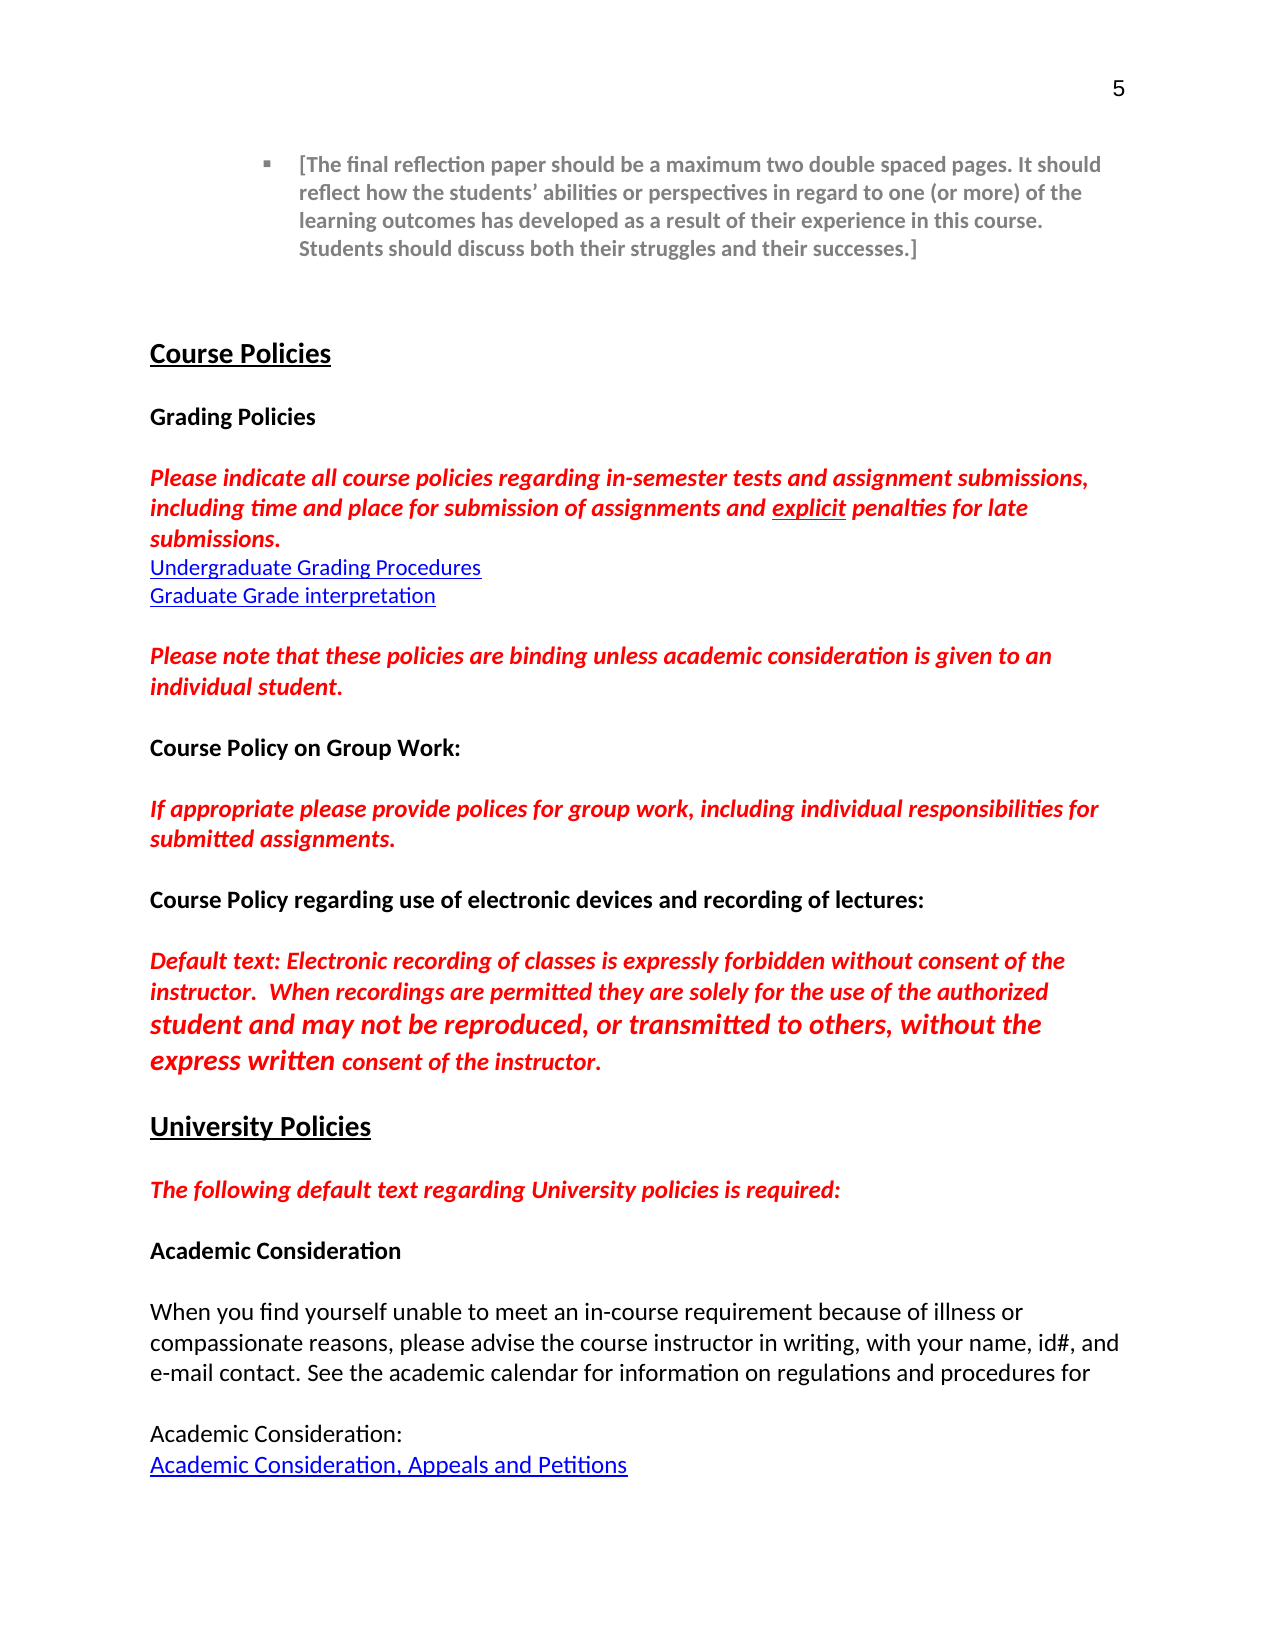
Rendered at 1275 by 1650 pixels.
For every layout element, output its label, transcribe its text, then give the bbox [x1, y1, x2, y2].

text Course Policy regarding use of electronic devices and recording of lectures: [150, 884, 1125, 915]
text When you find yourself unable to meet an in-course requirement because of illness or compassionate reasons, please advise the course instructor in writing, with your name, id#, and e-mail contact. See the academic calendar for information on regulations and procedures for [150, 1296, 1125, 1388]
text Undergraduate Grading Procedures [150, 553, 1125, 582]
text If appropriate please provide polices for group work, including individual responsibilities for submitted assignments. [150, 793, 1125, 854]
text Course Policies [150, 335, 1125, 370]
text University Policies [150, 1108, 1125, 1144]
text Academic Consideration [150, 1235, 1125, 1266]
text Please indicate all course policies regarding in-semester tests and assignment submissions, including time and place for submission of assignments and explicit penalties for late submissions. [150, 462, 1125, 553]
list [The final reflection paper should be a maximum two double spaced pages. It should reflect how the students’ abilities or perspectives in regard to one (or more) of the learning outcomes has developed as a result of their experience in this course. Students should discuss both their struggles and their successes.] [262, 150, 1125, 262]
text Course Policy on Group Work: [150, 732, 1125, 762]
text The following default text regarding University policies is required: [150, 1174, 1125, 1205]
text Grading Policies [150, 401, 1125, 431]
text Academic Consideration, Appeals and Petitions [150, 1449, 1125, 1479]
text Academic Consideration: [150, 1418, 1125, 1449]
text Graduate Grade interpretation [150, 582, 1125, 609]
text Please note that these policies are binding unless academic consideration is given to an individual student. [150, 640, 1125, 701]
text Default text: Electronic recording of classes is expressly forbidden without consent of the instructor. When recordings are permitted they are solely for the use of the authorized student and may not be reproduced, or transmitted to others, without the express written consent of the instructor. [150, 945, 1125, 1078]
